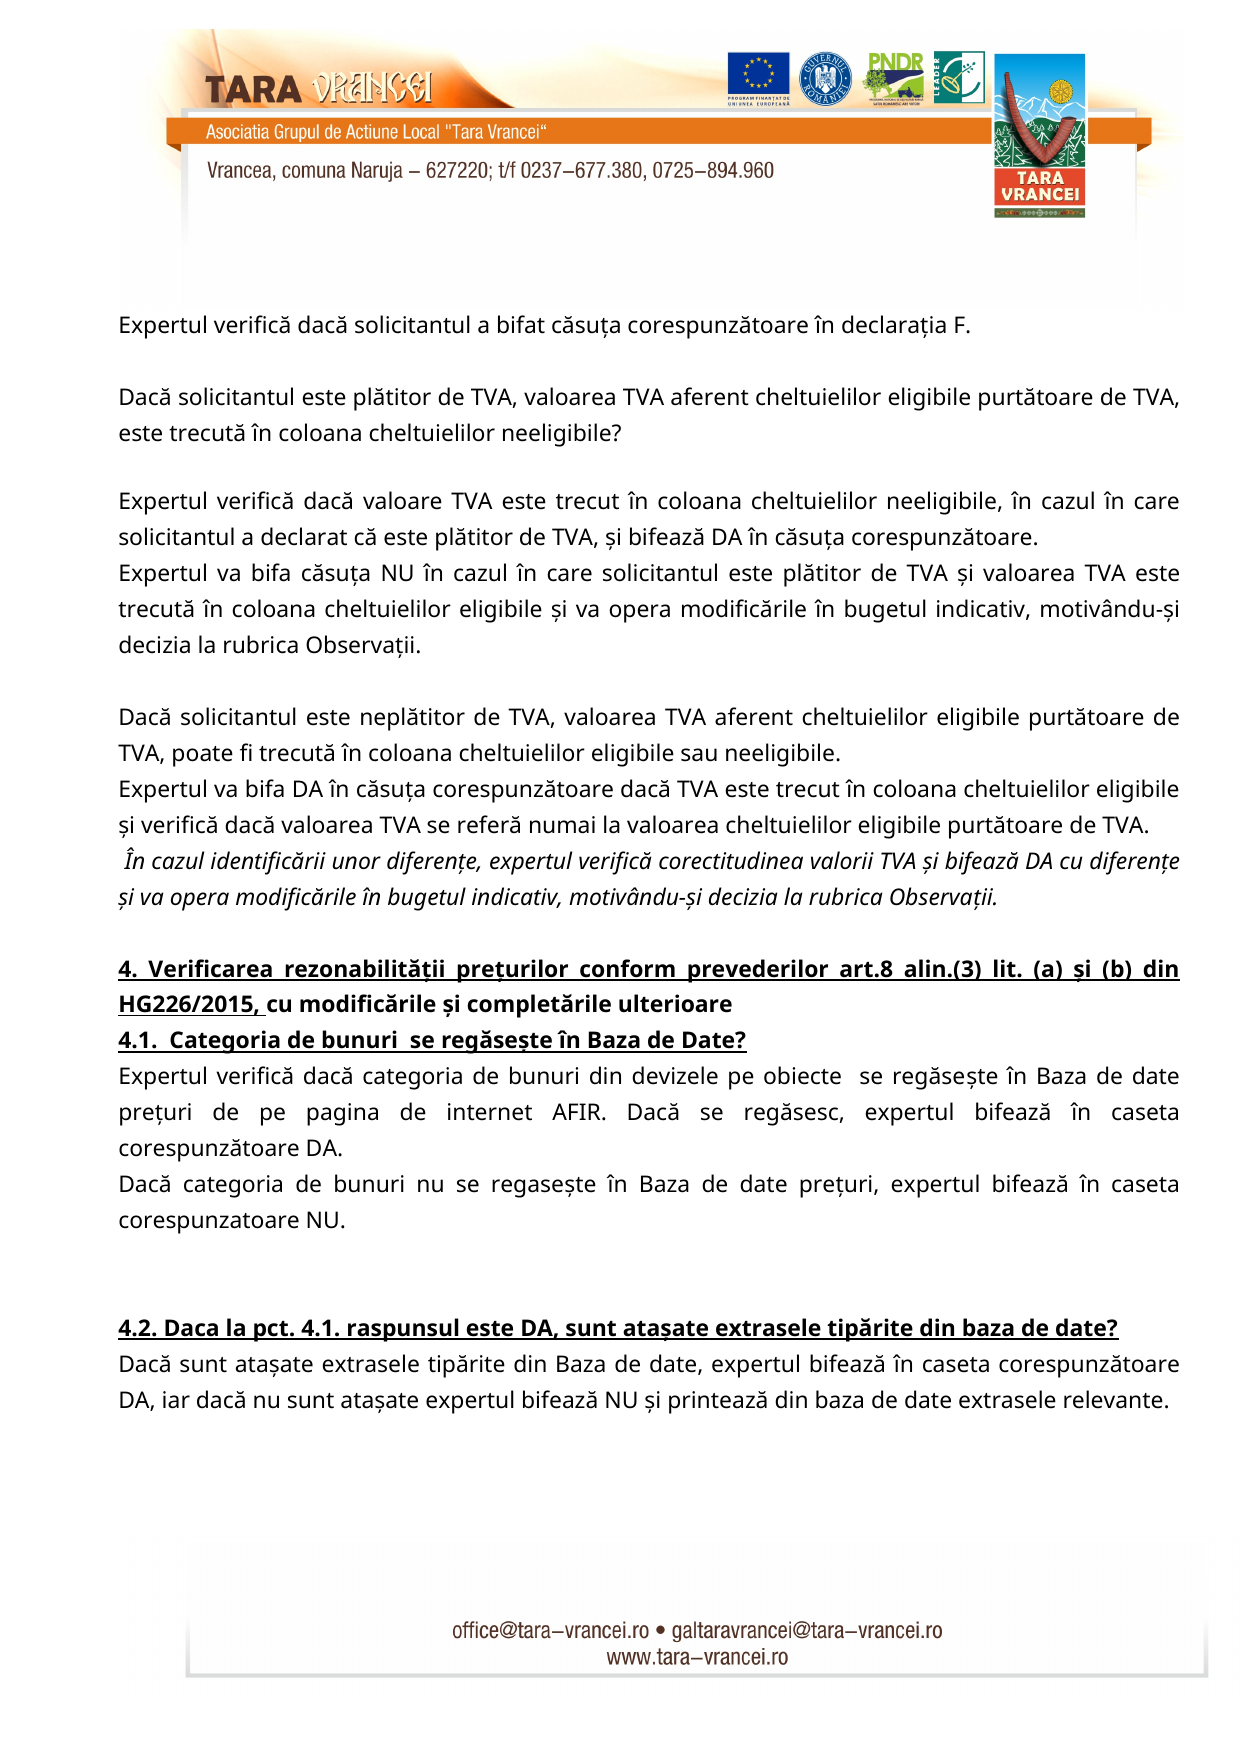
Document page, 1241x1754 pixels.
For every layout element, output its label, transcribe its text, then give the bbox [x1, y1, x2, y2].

text Expertul verifică dacă solicitantul a bifat căsuţa corespunzătoare în declaraţia F. [118, 309, 1181, 341]
text În cazul identificării unor diferenţe, expertul verifică corectitudinea valorii TVA şi bifează DA cu diferenţe şi va opera modificările în bugetul indicativ, motivându-şi decizia la rubrica Observații. [118, 845, 1181, 912]
picture [118, 1530, 1241, 1698]
text Expertul verifică dacă categoria de bunuri din devizele pe obiecte se regăsește în Baza de date preţuri de pe pagina de internet AFIR. Dacă se regăsesc, expertul bifează în caseta corespunzătoare DA. [118, 1060, 1181, 1163]
text Dacă solicitantul este neplătitor de TVA, valoarea TVA aferent cheltuielilor eligibile purtătoare de TVA, poate fi trecută în coloana cheltuielilor eligibile sau neeligibile. [118, 701, 1181, 768]
text Dacă solicitantul este plătitor de TVA, valoarea TVA aferent cheltuielilor eligibile purtătoare de TVA, este trecută în coloana cheltuielilor neeligibile? [118, 381, 1181, 448]
picture [118, 27, 1187, 310]
text Expertul va bifa DA în căsuţa corespunzătoare dacă TVA este trecut în coloana cheltuielilor eligibile și verifică dacă valoarea TVA se referă numai la valoarea cheltuielilor eligibile purtătoare de TVA. [118, 773, 1181, 840]
text 4. Verificarea rezonabilităţii preţurilor conform prevederilor art.8 alin.(3) lit. (a) și (b) din HG226/2015, cu modificările şi completările ulterioare [118, 952, 1181, 1020]
text Dacă categoria de bunuri nu se regasește în Baza de date preţuri, expertul bifează în caseta corespunzatoare NU. [118, 1168, 1181, 1235]
text Dacă sunt ataşate extrasele tipărite din Baza de date, expertul bifează în caseta corespunzătoare DA, iar dacă nu sunt ataşate expertul bifează NU şi printează din baza de date extrasele relevante. [118, 1348, 1181, 1415]
text Expertul verifică dacă valoare TVA este trecut în coloana cheltuielilor neeligibile, în cazul în care solicitantul a declarat că este plătitor de TVA, şi bifează DA în căsuţa corespunzătoare. [118, 485, 1181, 552]
text 4.1. Categoria de bunuri se regăsește în Baza de Date? [62, 1024, 1181, 1056]
text Expertul va bifa căsuţa NU în cazul în care solicitantul este plătitor de TVA şi valoarea TVA este trecută în coloana cheltuielilor eligibile şi va opera modificările în bugetul indicativ, motivându-şi decizia la rubrica Observaţii. [118, 557, 1181, 660]
text 4.2. Daca la pct. 4.1. raspunsul este DA, sunt atașate extrasele tipărite din baza de date? [62, 1312, 1181, 1343]
